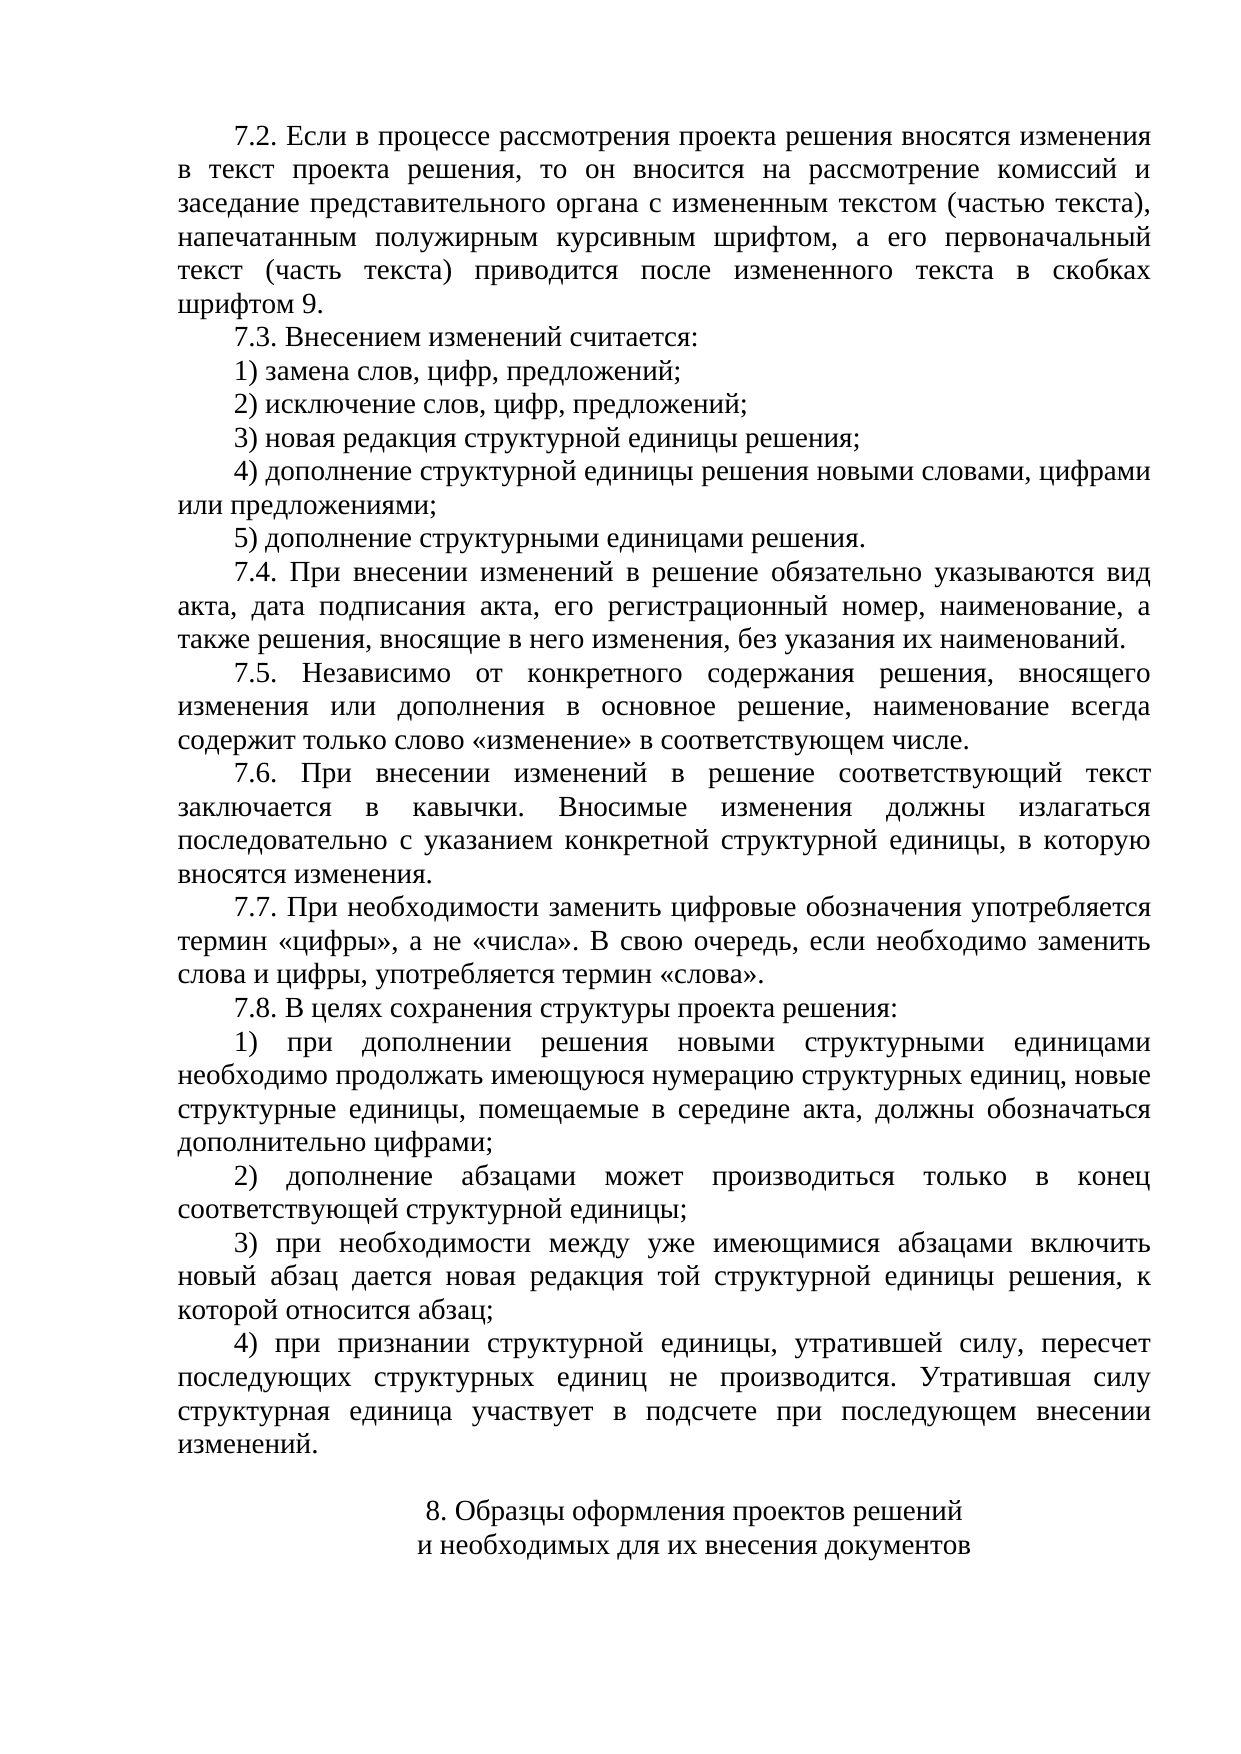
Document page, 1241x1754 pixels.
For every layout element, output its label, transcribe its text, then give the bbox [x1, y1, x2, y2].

text 1) при дополнении решения новыми структурными единицами необходимо продолжать имеющуюся нумерацию структурных единиц, новые структурные единицы, помещаемые в середине акта, должны обозначаться дополнительно цифрами; [177, 1024, 1152, 1158]
text 2) исключение слов, цифр, предложений; [177, 386, 1152, 420]
text и необходимых для их внесения документов [177, 1527, 1152, 1560]
text 1) замена слов, цифр, предложений; [177, 353, 1152, 386]
text 7.3. Внесением изменений считается: [177, 319, 1152, 353]
text 8. Образцы оформления проектов решений [177, 1493, 1152, 1527]
text 2) дополнение абзацами может производиться только в конец соответствующей структурной единицы; [177, 1158, 1152, 1225]
text 3) новая редакция структурной единицы решения; [177, 420, 1152, 453]
text 7.7. При необходимости заменить цифровые обозначения употребляется термин «цифры», а не «числа». В свою очередь, если необходимо заменить слова и цифры, употребляется термин «слова». [177, 889, 1152, 990]
text 4) при признании структурной единицы, утратившей силу, пересчет последующих структурных единиц не производится. Утратившая силу структурная единица участвует в подсчете при последующем внесении изменений. [177, 1326, 1152, 1460]
text 7.2. Если в процессе рассмотрения проекта решения вносятся изменения в текст проекта решения, то он вносится на рассмотрение комиссий и заседание представительного органа с измененным текстом (частью текста), напечатанным полужирным курсивным шрифтом, а его первоначальный текст (часть текста) приводится после измененного текста в скобках шрифтом 9. [177, 118, 1152, 319]
text 7.4. При внесении изменений в решение обязательно указываются вид акта, дата подписания акта, его регистрационный номер, наименование, а также решения, вносящие в него изменения, без указания их наименований. [177, 554, 1152, 655]
text 4) дополнение структурной единицы решения новыми словами, цифрами или предложениями; [177, 453, 1152, 521]
text 7.8. В целях сохранения структуры проекта решения: [177, 990, 1152, 1024]
text 5) дополнение структурными единицами решения. [177, 521, 1152, 554]
text 3) при необходимости между уже имеющимися абзацами включить новый абзац дается новая редакция той структурной единицы решения, к которой относится абзац; [177, 1225, 1152, 1326]
text 7.5. Независимо от конкретного содержания решения, вносящего изменения или дополнения в основное решение, наименование всегда содержит только слово «изменение» в соответствующем числе. [177, 655, 1152, 755]
text 7.6. При внесении изменений в решение соответствующий текст заключается в кавычки. Вносимые изменения должны излагаться последовательно с указанием конкретной структурной единицы, в которую вносятся изменения. [177, 755, 1152, 889]
